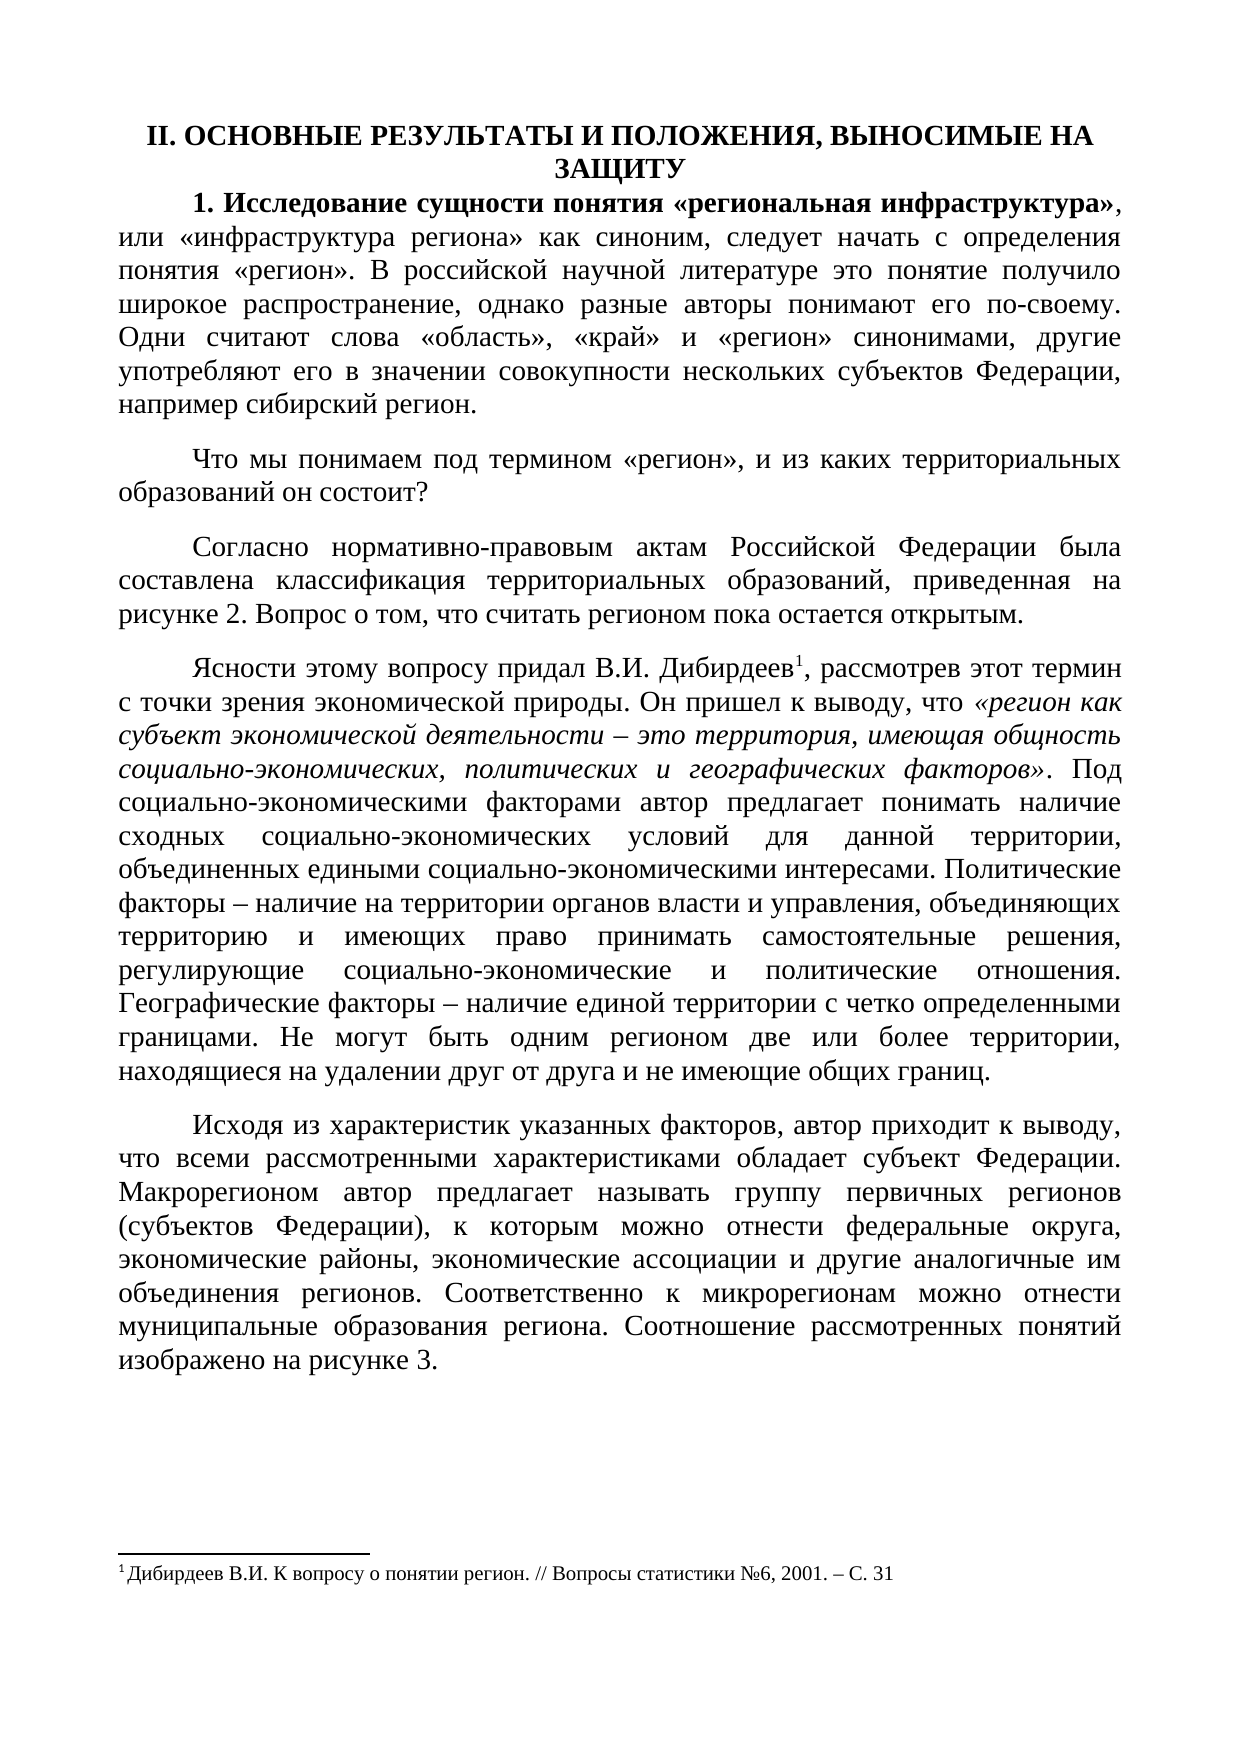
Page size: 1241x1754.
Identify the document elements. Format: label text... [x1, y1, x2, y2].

text Что мы понимаем под термином «регион», и из каких территориальных образований он состоит? [118, 441, 1122, 508]
text Согласно нормативно-правовым актам Российской Федерации была составлена классификация территориальных образований, приведенная на рисунке 2. Вопрос о том, что считать регионом пока остается открытым. [118, 529, 1122, 629]
text 1. Исследование сущности понятия «региональная инфраструктура», или «инфраструктура региона» как синоним, следует начать с определения понятия «регион». В российской научной литературе это понятие получило широкое распространение, однако разные авторы понимают его по-своему. Одни считают слова «область», «край» и «регион» синонимами, другие употребляют его в значении совокупности нескольких субъектов Федерации, например сибирский регион. [118, 185, 1122, 420]
text II. ОСНОВНЫЕ РЕЗУЛЬТАТЫ И ПОЛОЖЕНИЯ, ВЫНОСИМЫЕ НА ЗАЩИТУ [118, 118, 1122, 185]
text Ясности этому вопросу придал В.И. Дибирдеев, рассмотрев этот термин с точки зрения экономической природы. Он пришел к выводу, что «регион как субъект экономической деятельности – это территория, имеющая общность социально-экономических, политических и географических факторов». Под социально-экономическими факторами автор предлагает понимать наличие сходных социально-экономических условий для данной территории, объединенных едиными социально-экономическими интересами. Политические факторы – наличие на территории органов власти и управления, объединяющих территорию и имеющих право принимать самостоятельные решения, регулирующие социально-экономические и политические отношения. Географические факторы – наличие единой территории с четко определенными границами. Не могут быть одним регионом две или более территории, находящиеся на удалении друг от друга и не имеющие общих границ. [118, 650, 1122, 1086]
text Исходя из характеристик указанных факторов, автор приходит к выводу, что всеми рассмотренными характеристиками обладает субъект Федерации. Макрорегионом автор предлагает называть группу первичных регионов (субъектов Федерации), к которым можно отнести федеральные округа, экономические районы, экономические ассоциации и другие аналогичные им объединения регионов. Соответственно к микрорегионам можно отнести муниципальные образования региона. Соотношение рассмотренных понятий изображено на рисунке 3. [118, 1107, 1122, 1375]
